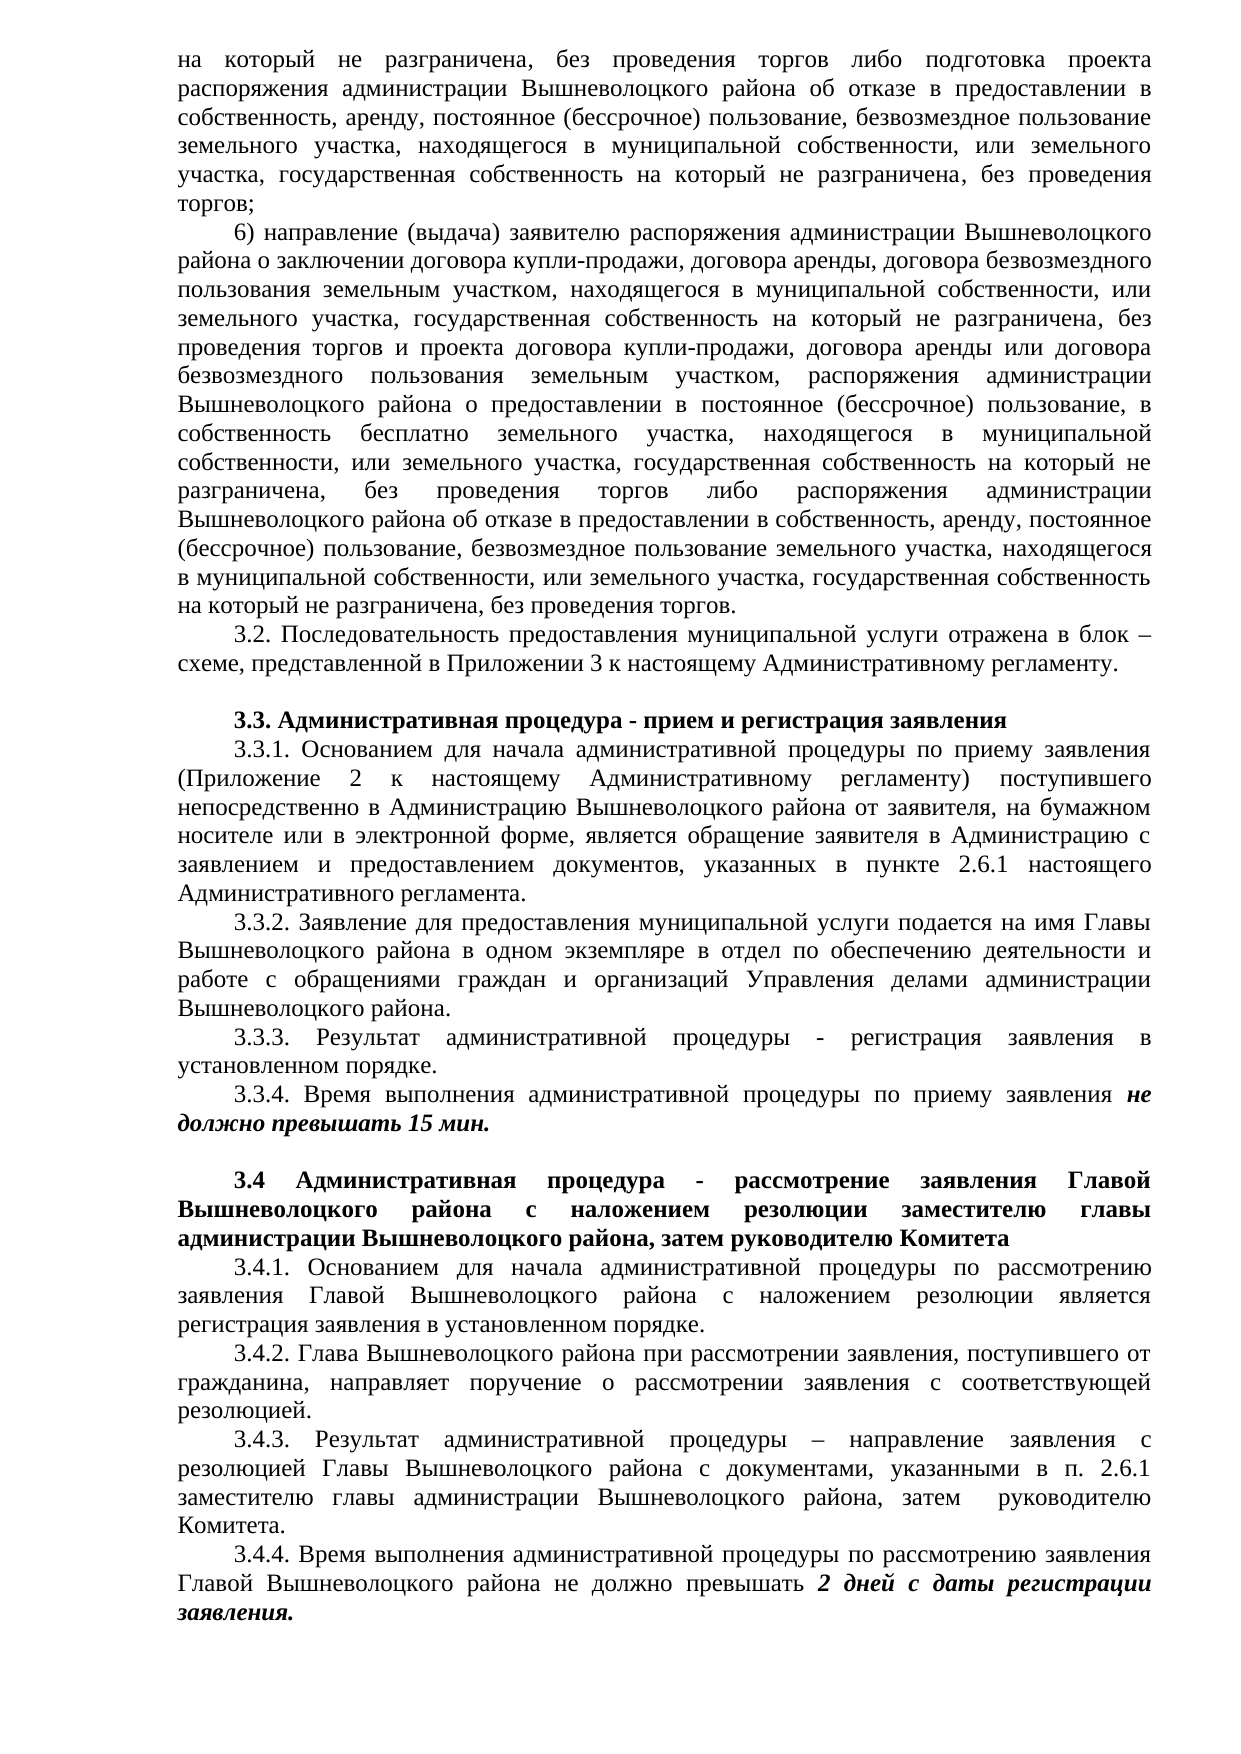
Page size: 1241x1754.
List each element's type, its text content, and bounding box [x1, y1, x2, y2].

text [177, 44, 1152, 217]
text 3.2. Последовательность предоставления муниципальной услуги отражена в блок – схеме, представленной в Приложении 3 к настоящему Административному регламенту. [177, 619, 1152, 677]
text 3.3.3. Результат административной процедуры - регистрация заявления в установленном порядке. [177, 1022, 1152, 1079]
text 3.4.1. Основанием для начала административной процедуры по рассмотрению заявления Главой Вышневолоцкого района с наложением резолюции является регистрация заявления в установленном порядке. [177, 1252, 1152, 1338]
text 3.4.2. Глава Вышневолоцкого района при рассмотрении заявления, поступившего от гражданина, направляет поручение о рассмотрении заявления с соответствующей резолюцией. [177, 1338, 1152, 1424]
text 3.3. Административная процедура - прием и регистрация заявления [177, 706, 1152, 734]
text 3.3.1. Основанием для начала административной процедуры по приему заявления (Приложение 2 к настоящему Административному регламенту) поступившего непосредственно в Администрацию Вышневолоцкого района от заявителя, на бумажном носителе или в электронной форме, является обращение заявителя в Администрацию с заявлением и предоставлением документов, указанных в пункте 2.6.1 настоящего Административного регламента. [177, 734, 1152, 907]
text 3.3.2. Заявление для предоставления муниципальной услуги подается на имя Главы Вышневолоцкого района в одном экземпляре в отдел по обеспечению деятельности и работе с обращениями граждан и организаций Управления делами администрации Вышневолоцкого района. [177, 907, 1152, 1022]
text 6) направление (выдача) заявителю распоряжения администрации Вышневолоцкого района о заключении договора купли-продажи, договора аренды, договора безвозмездного пользования земельным участком, находящегося в муниципальной собственности, или земельного участка, государственная собственность на который не разграничена, без проведения торгов и проекта договора купли-продажи, договора аренды или договора безвозмездного пользования земельным участком, распоряжения администрации Вышневолоцкого района о предоставлении в постоянное (бессрочное) пользование, в собственность бесплатно земельного участка, находящегося в муниципальной собственности, или земельного участка, государственная собственность на который не разграничена, без проведения торгов либо распоряжения администрации Вышневолоцкого района об отказе в предоставлении в собственность, аренду, постоянное (бессрочное) пользование, безвозмездное пользование земельного участка, находящегося в муниципальной собственности, или земельного участка, государственная собственность на который не разграничена, без проведения торгов. [177, 217, 1152, 619]
text 3.4.3. Результат административной процедуры – направление заявления с резолюцией Главы Вышневолоцкого района с документами, указанными в п. 2.6.1 заместителю главы администрации Вышневолоцкого района, затем руководителю Комитета. [177, 1424, 1152, 1539]
text 3.3.4. Время выполнения административной процедуры по приему заявления не должно превышать 15 мин. [177, 1079, 1152, 1137]
text 3.4 Административная процедура - рассмотрение заявления Главой Вышневолоцкого района с наложением резолюции заместителю главы администрации Вышневолоцкого района, затем руководителю Комитета [177, 1166, 1152, 1252]
text 3.4.4. Время выполнения административной процедуры по рассмотрению заявления Главой Вышневолоцкого района не должно превышать 2 дней с даты регистрации заявления. [177, 1539, 1152, 1626]
